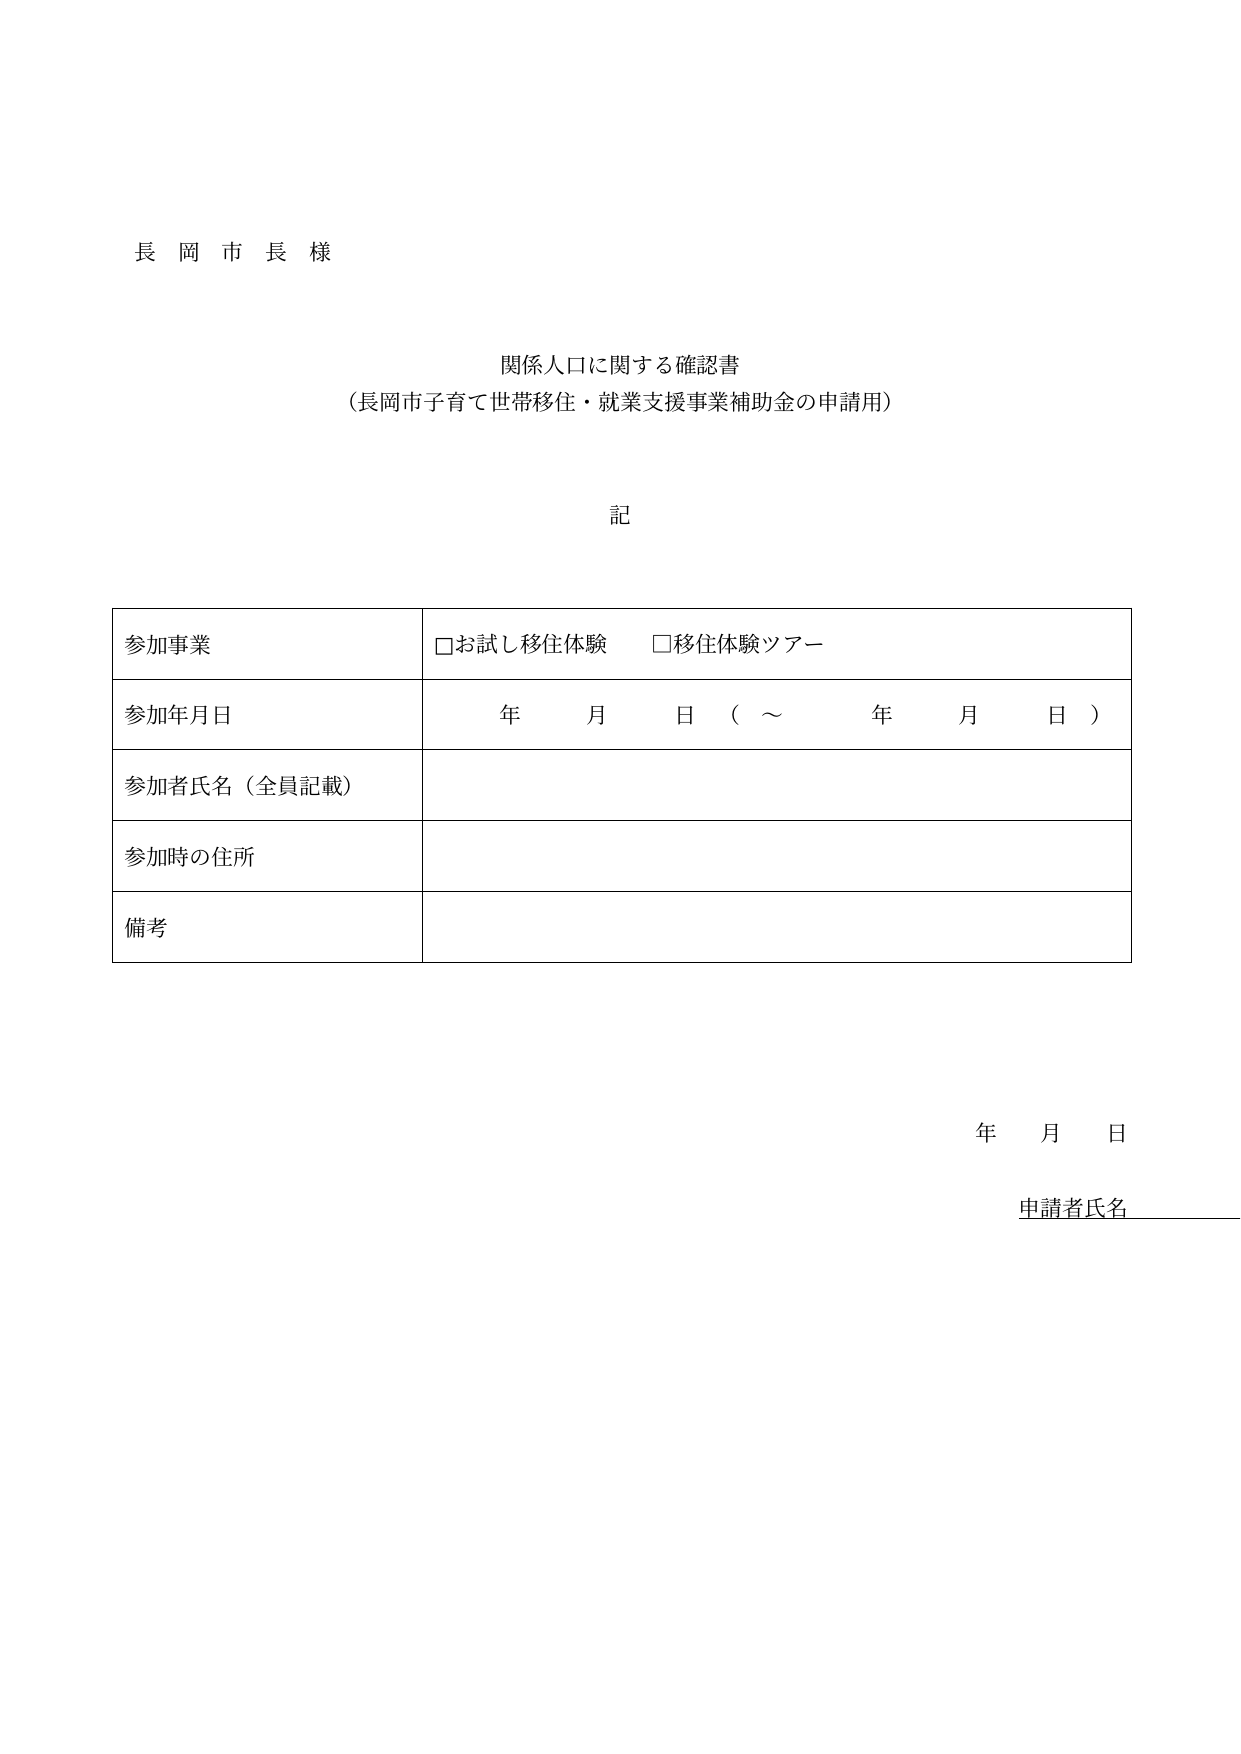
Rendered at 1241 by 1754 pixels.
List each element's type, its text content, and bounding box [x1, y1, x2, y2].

text 長 岡 市 長 様 [112, 233, 1128, 270]
table_cell 年 月 日 （ ～ 年 月 日 ） [423, 680, 1131, 749]
table_cell [423, 892, 1131, 962]
table_cell 参加者氏名（全員記載） [113, 750, 422, 820]
table_cell [423, 821, 1131, 891]
table_header 参加事業 [113, 609, 422, 678]
table_cell 参加時の住所 [113, 821, 422, 891]
text 申請者氏名 [112, 1188, 1128, 1225]
text 年 月 日 [112, 1113, 1128, 1150]
table_header □お試し移住体験 □移住体験ツアー [423, 609, 1131, 678]
table_cell 備考 [113, 892, 422, 962]
table_cell 参加年月日 [113, 680, 422, 749]
text 関係人口に関する確認書 [112, 345, 1128, 383]
text 記 [112, 495, 1128, 533]
text （長岡市子育て世帯移住・就業支援事業補助金の申請用） [112, 383, 1128, 420]
table_cell [423, 750, 1131, 820]
